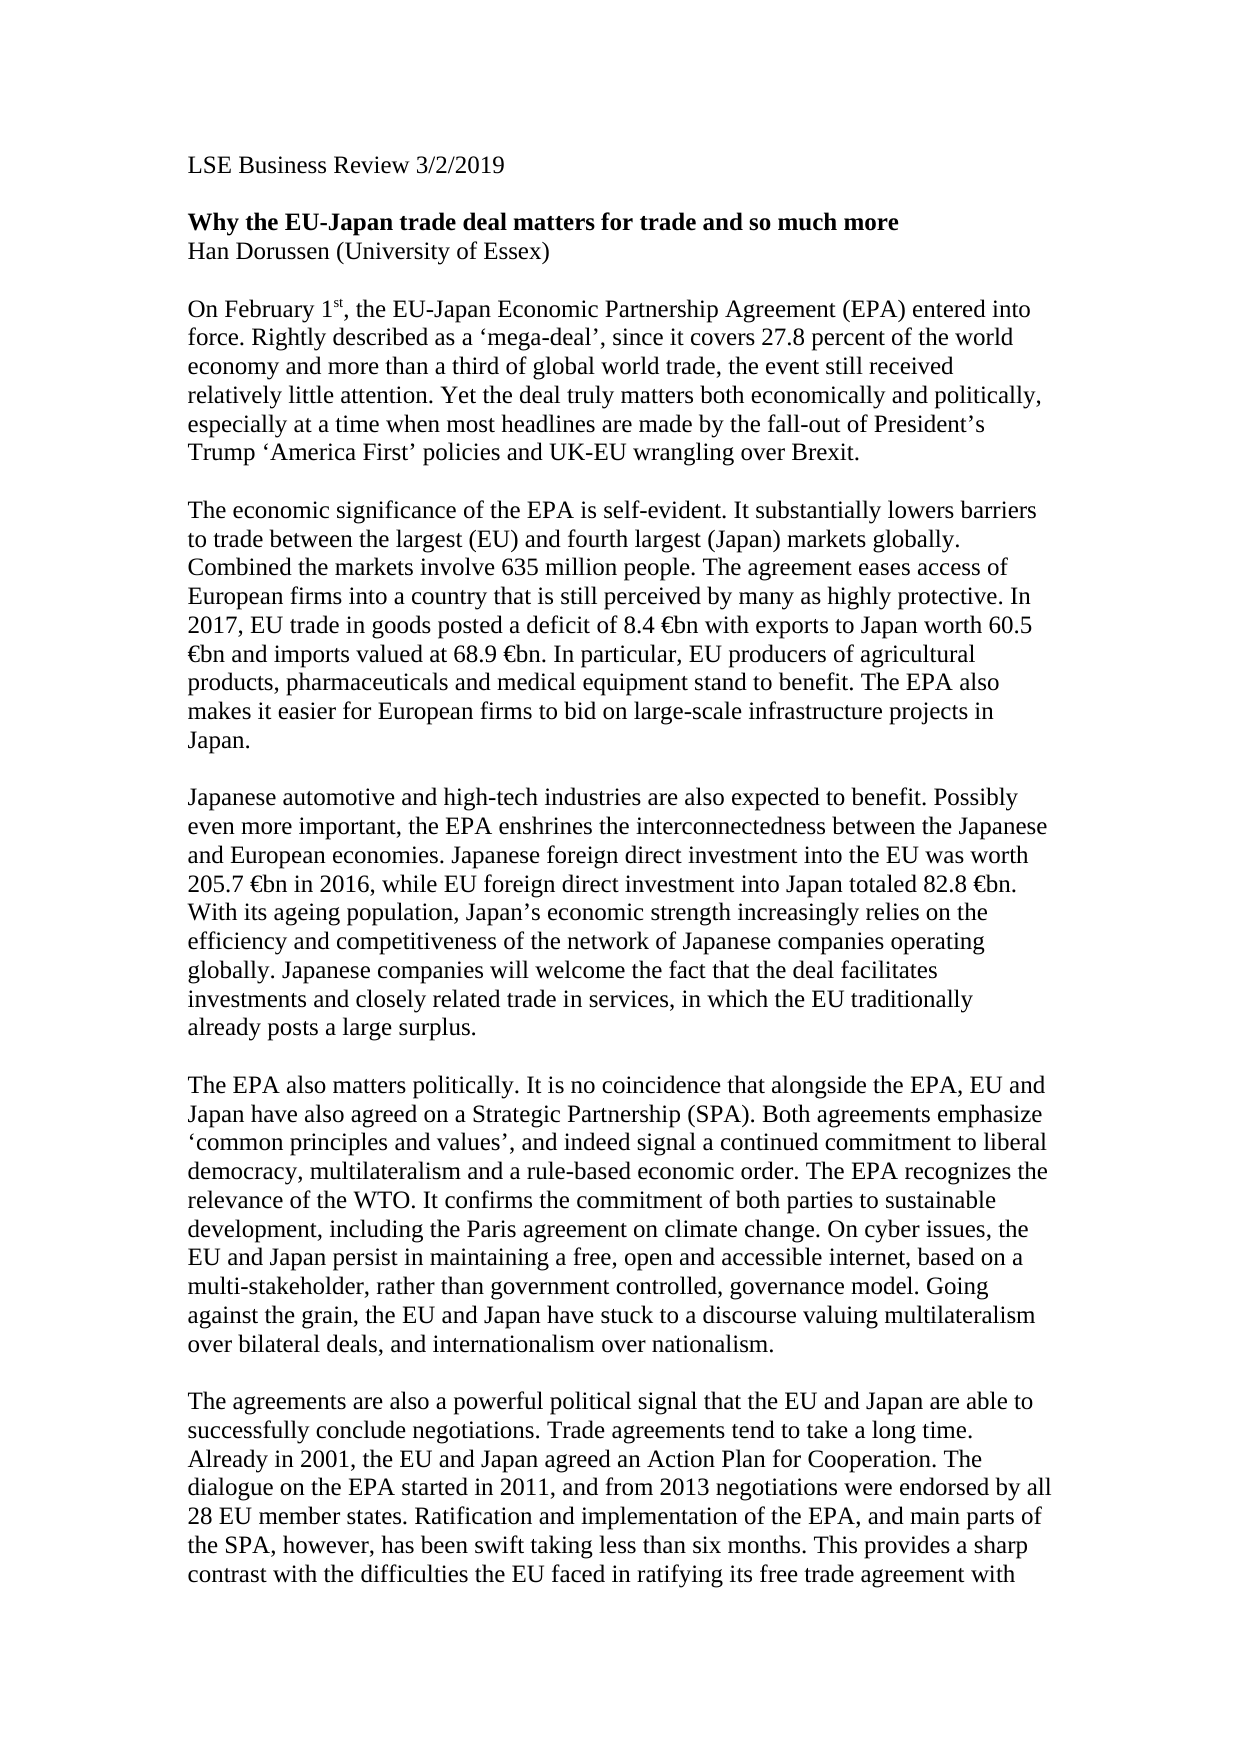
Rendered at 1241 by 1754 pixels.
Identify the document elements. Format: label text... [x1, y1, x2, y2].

text The EPA also matters politically. It is no coincidence that alongside the EPA, EU and Japan have also agreed on a Strategic Partnership (SPA). Both agreements emphasize ‘common principles and values’, and indeed signal a continued commitment to liberal democracy, multilateralism and a rule-based economic order. The EPA recognizes the relevance of the WTO. It confirms the commitment of both parties to sustainable development, including the Paris agreement on climate change. On cyber issues, the EU and Japan persist in maintaining a free, open and accessible internet, based on a multi-stakeholder, rather than government controlled, governance model. Going against the grain, the EU and Japan have stuck to a discourse valuing multilateralism over bilateral deals, and internationalism over nationalism. [187, 1070, 1053, 1357]
text LSE Business Review 3/2/2019 [187, 150, 1053, 179]
text The economic significance of the EPA is self-evident. It substantially lowers barriers to trade between the largest (EU) and fourth largest (Japan) markets globally. Combined the markets involve 635 million people. The agreement eases access of European firms into a country that is still perceived by many as highly protective. In 2017, EU trade in goods posted a deficit of 8.4 €bn with exports to Japan worth 60.5 €bn and imports valued at 68.9 €bn. In particular, EU producers of agricultural products, pharmaceuticals and medical equipment stand to benefit. The EPA also makes it easier for European firms to bid on large-scale infrastructure projects in Japan. [187, 495, 1053, 754]
text Japanese automotive and high-tech industries are also expected to benefit. Possibly even more important, the EPA enshrines the interconnectedness between the Japanese and European economies. Japanese foreign direct investment into the EU was worth 205.7 €bn in 2016, while EU foreign direct investment into Japan totaled 82.8 €bn. With its ageing population, Japan’s economic strength increasingly relies on the efficiency and competitiveness of the network of Japanese companies operating globally. Japanese companies will welcome the fact that the deal facilitates investments and closely related trade in services, in which the EU traditionally already posts a large surplus. [187, 782, 1053, 1041]
text Han Dorussen (University of Essex) [187, 236, 1053, 265]
text Why the EU-Japan trade deal matters for trade and so much more [187, 207, 1053, 236]
text On February 1st, the EU-Japan Economic Partnership Agreement (EPA) entered into force. Rightly described as a ‘mega-deal’, since it covers 27.8 percent of the world economy and more than a third of global world trade, the event still received relatively little attention. Yet the deal truly matters both economically and politically, especially at a time when most headlines are made by the fall-out of President’s Trump ‘America First’ policies and UK-EU wrangling over Brexit. [187, 294, 1053, 466]
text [187, 1386, 1053, 1587]
